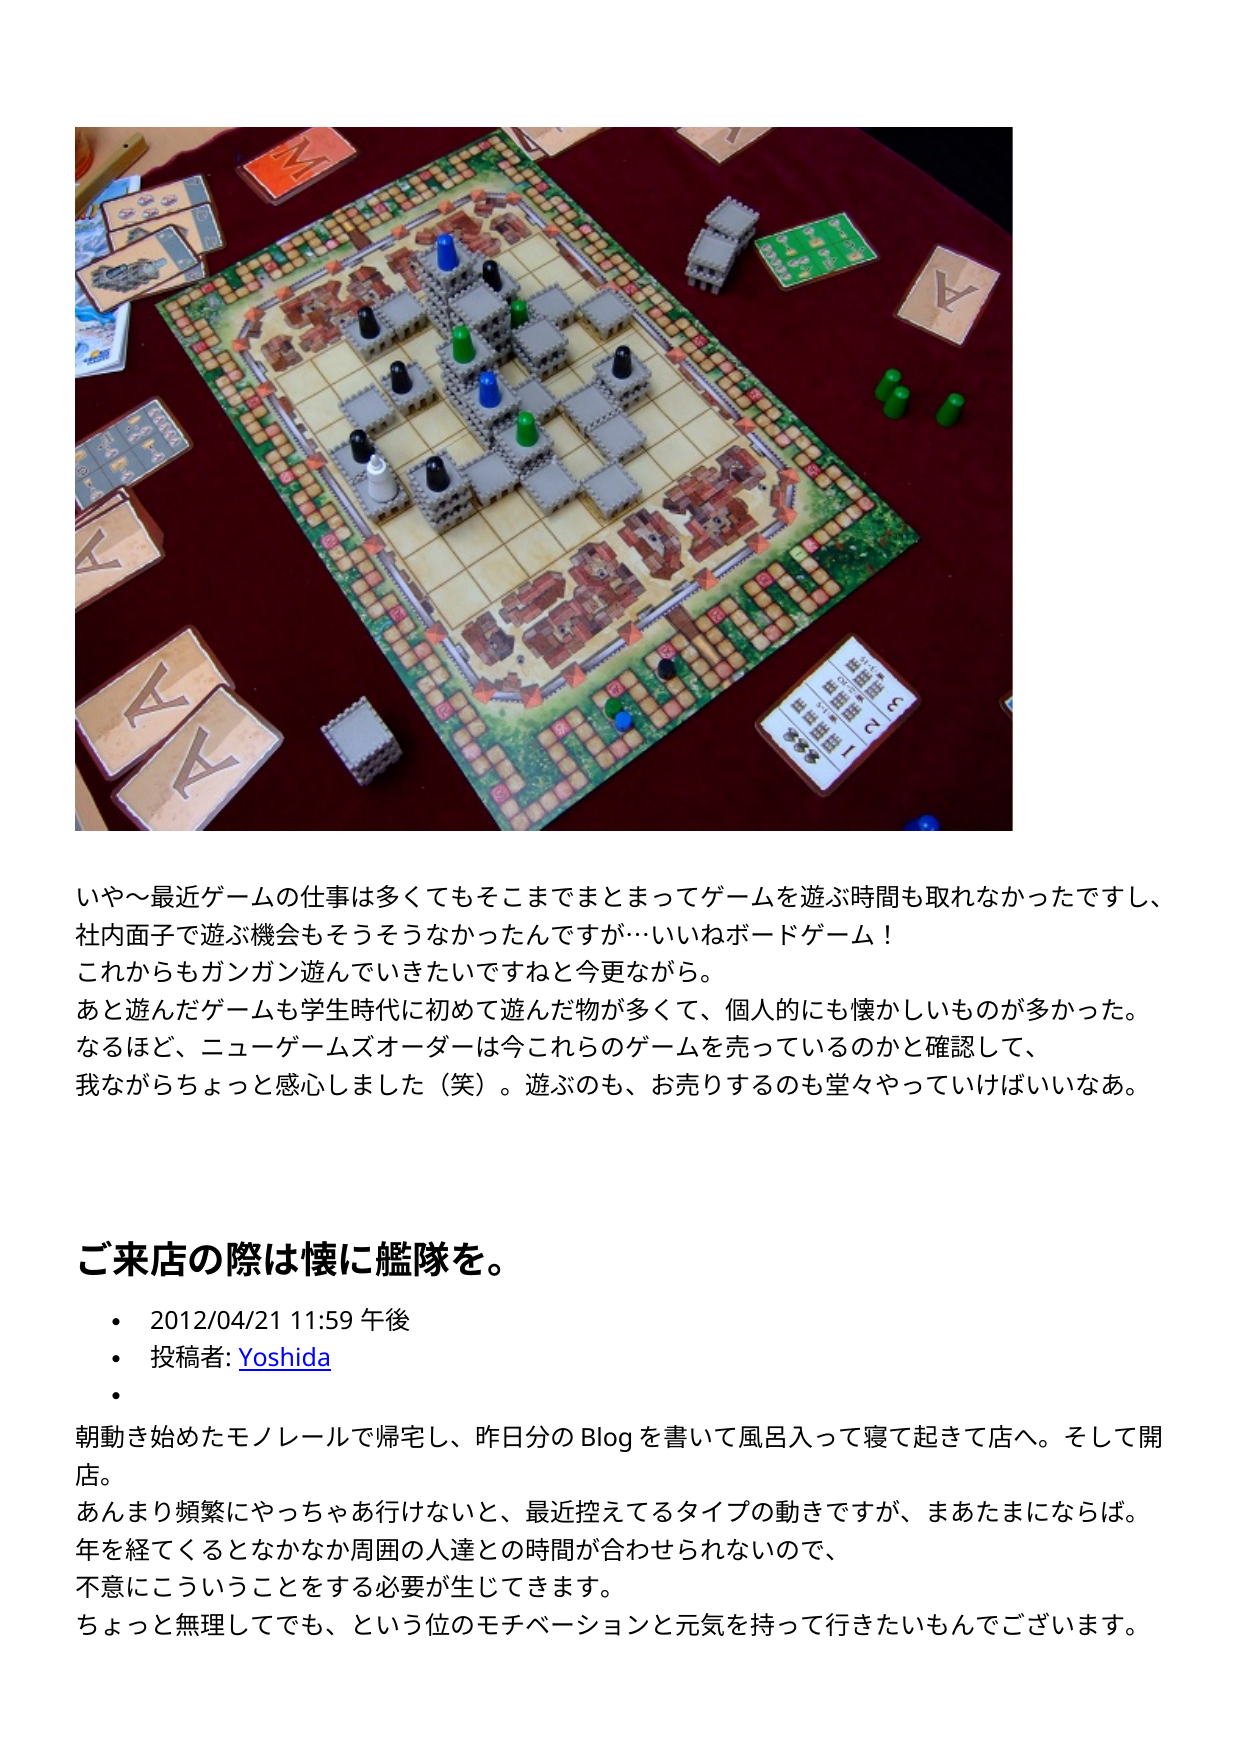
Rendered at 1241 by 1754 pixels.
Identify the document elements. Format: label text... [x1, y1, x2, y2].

text ご来店の際は懐に艦隊を。 [75, 1219, 1165, 1294]
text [75, 89, 1165, 1102]
list 投稿者: Yoshida [112, 1337, 1165, 1375]
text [75, 1417, 1165, 1642]
picture [75, 127, 1013, 831]
list 2012/04/21 11:59 午後 [112, 1300, 1165, 1337]
